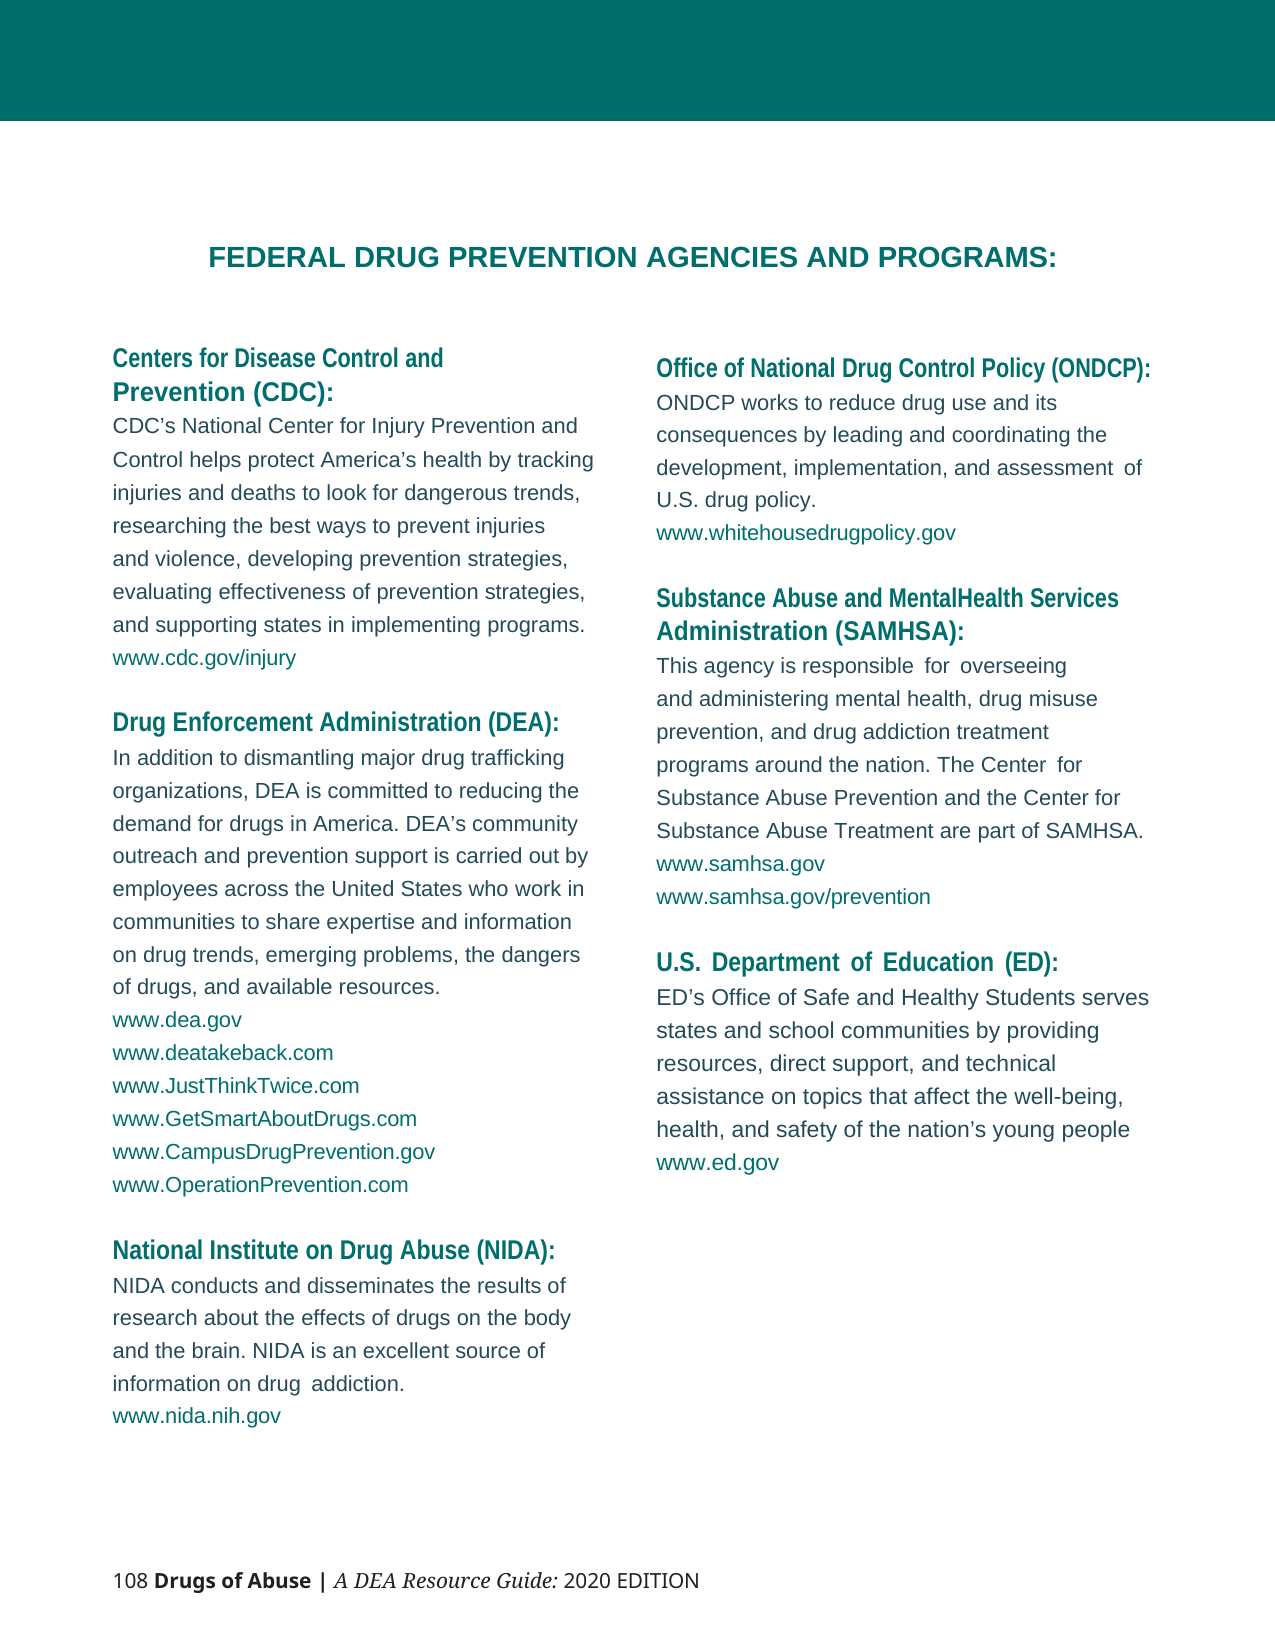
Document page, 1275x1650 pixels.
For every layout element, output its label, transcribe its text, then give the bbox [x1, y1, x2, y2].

text Substance Abuse Prevention and the Center for Substance Abuse Treatment are part of SAMHSA. www.samhsa.gov [656, 785, 1163, 876]
text National Institute on Drug Abuse (NIDA): NIDA conducts and disseminates the results of research about the effects of drugs on the body and the brain. NIDA is an excellent source of information on drug addiction. www.nida.nih.gov [112, 1234, 571, 1428]
text ED’s Office of Safe and Healthy Students serves states and school communities by providing resources, direct support, and technical assistance on topics that affect the well-being, health, and safety of the nation’s young people www.ed.gov [656, 983, 1163, 1176]
text This agency is responsible for overseeing and administering mental health, drug misuse prevention, and drug addiction treatment programs around the nation. The Center for [656, 653, 1102, 777]
text U.S. drug policy. www.whitehousedrugpolicy.gov [656, 487, 1102, 545]
subtitle Substance Abuse and MentalHealth Services Administration (SAMHSA): [656, 582, 1275, 646]
text Drug Enforcement Administration (DEA): In addition to dismantling major drug trafficking organizations, DEA is committed to reducing the demand for drugs in America. DEA’s community outreach and prevention support is carried out by employees across the United States who work in communities to share expertise and information on drug trends, emerging problems, the dangers of drugs, and available resources. [112, 706, 588, 999]
subtitle Centers for Disease Control and Prevention (CDC): [112, 342, 460, 407]
text 108 Drugs of Abuse | A DEA Resource Guide: 2020 EDITION [112, 1566, 1275, 1595]
text www.dea.gov www.deatakeback.com www.JustThinkTwice.com www.GetSmartAboutDrugs.com www.CampusDrugPrevention.gov www.OperationPrevention.com [112, 1007, 460, 1197]
subtitle U.S. Department of Education (ED): [656, 946, 1275, 977]
text CDC’s National Center for Injury Prevention and Control helps protect America’s health by tracking injuries and deaths to look for dangerous trends, researching the best ways to prevent injuries [112, 413, 594, 538]
text www.samhsa.gov/prevention [656, 884, 1275, 909]
text and violence, developing prevention strategies, evaluating effectiveness of prevention strategies, and supporting states in implementing programs. www.cdc.gov/injury [112, 546, 594, 670]
subtitle FEDERAL DRUG PREVENTION AGENCIES AND PROGRAMS: [152, 240, 1114, 274]
text Office of National Drug Control Policy (ONDCP): ONDCP works to reduce drug use and its consequences by leading and coordinating the development, implementation, and assessment of [656, 352, 1197, 480]
